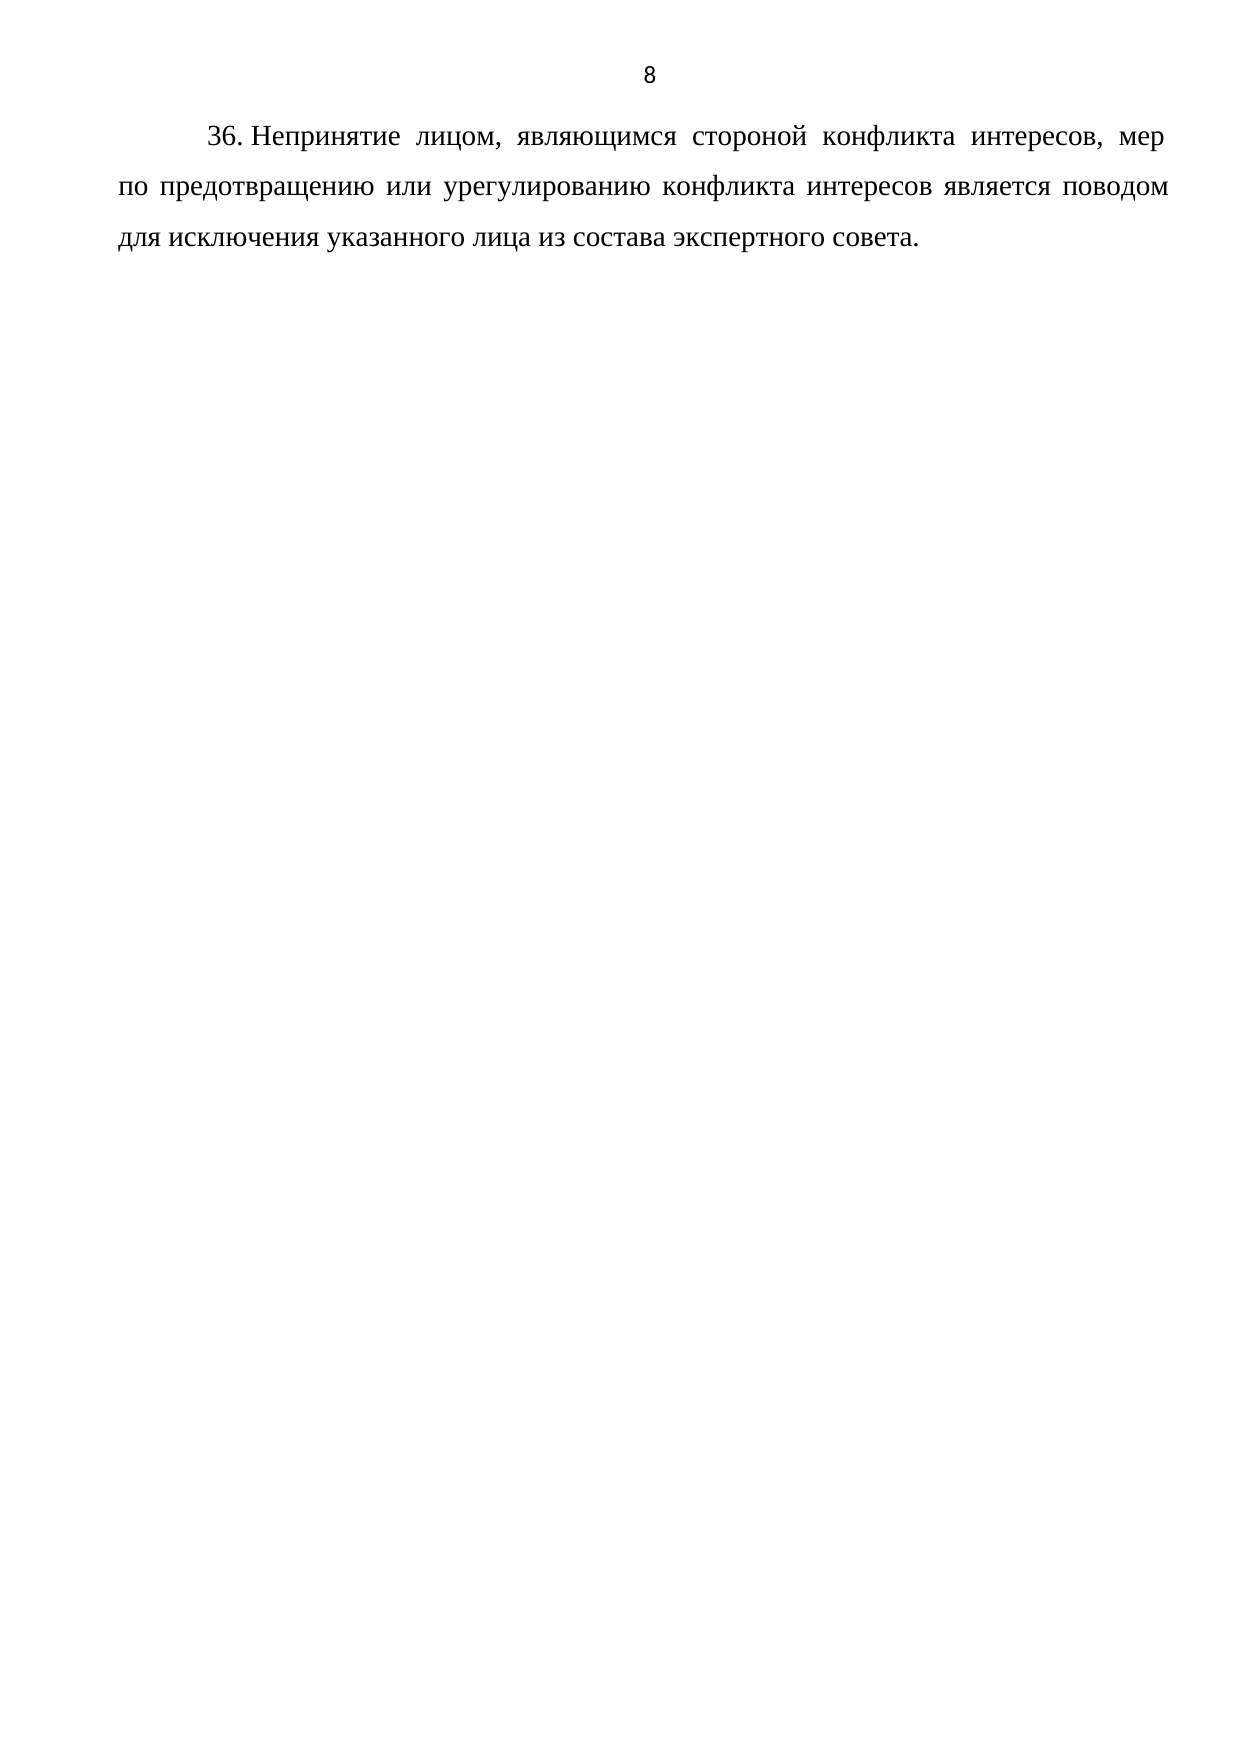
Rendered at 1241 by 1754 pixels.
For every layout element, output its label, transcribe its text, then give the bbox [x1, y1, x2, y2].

list Непринятие лицом, являющимся стороной конфликта интересов, мер по предотвращению или урегулированию конфликта интересов является поводом для исключения указанного лица из состава экспертного совета. [118, 118, 1181, 252]
